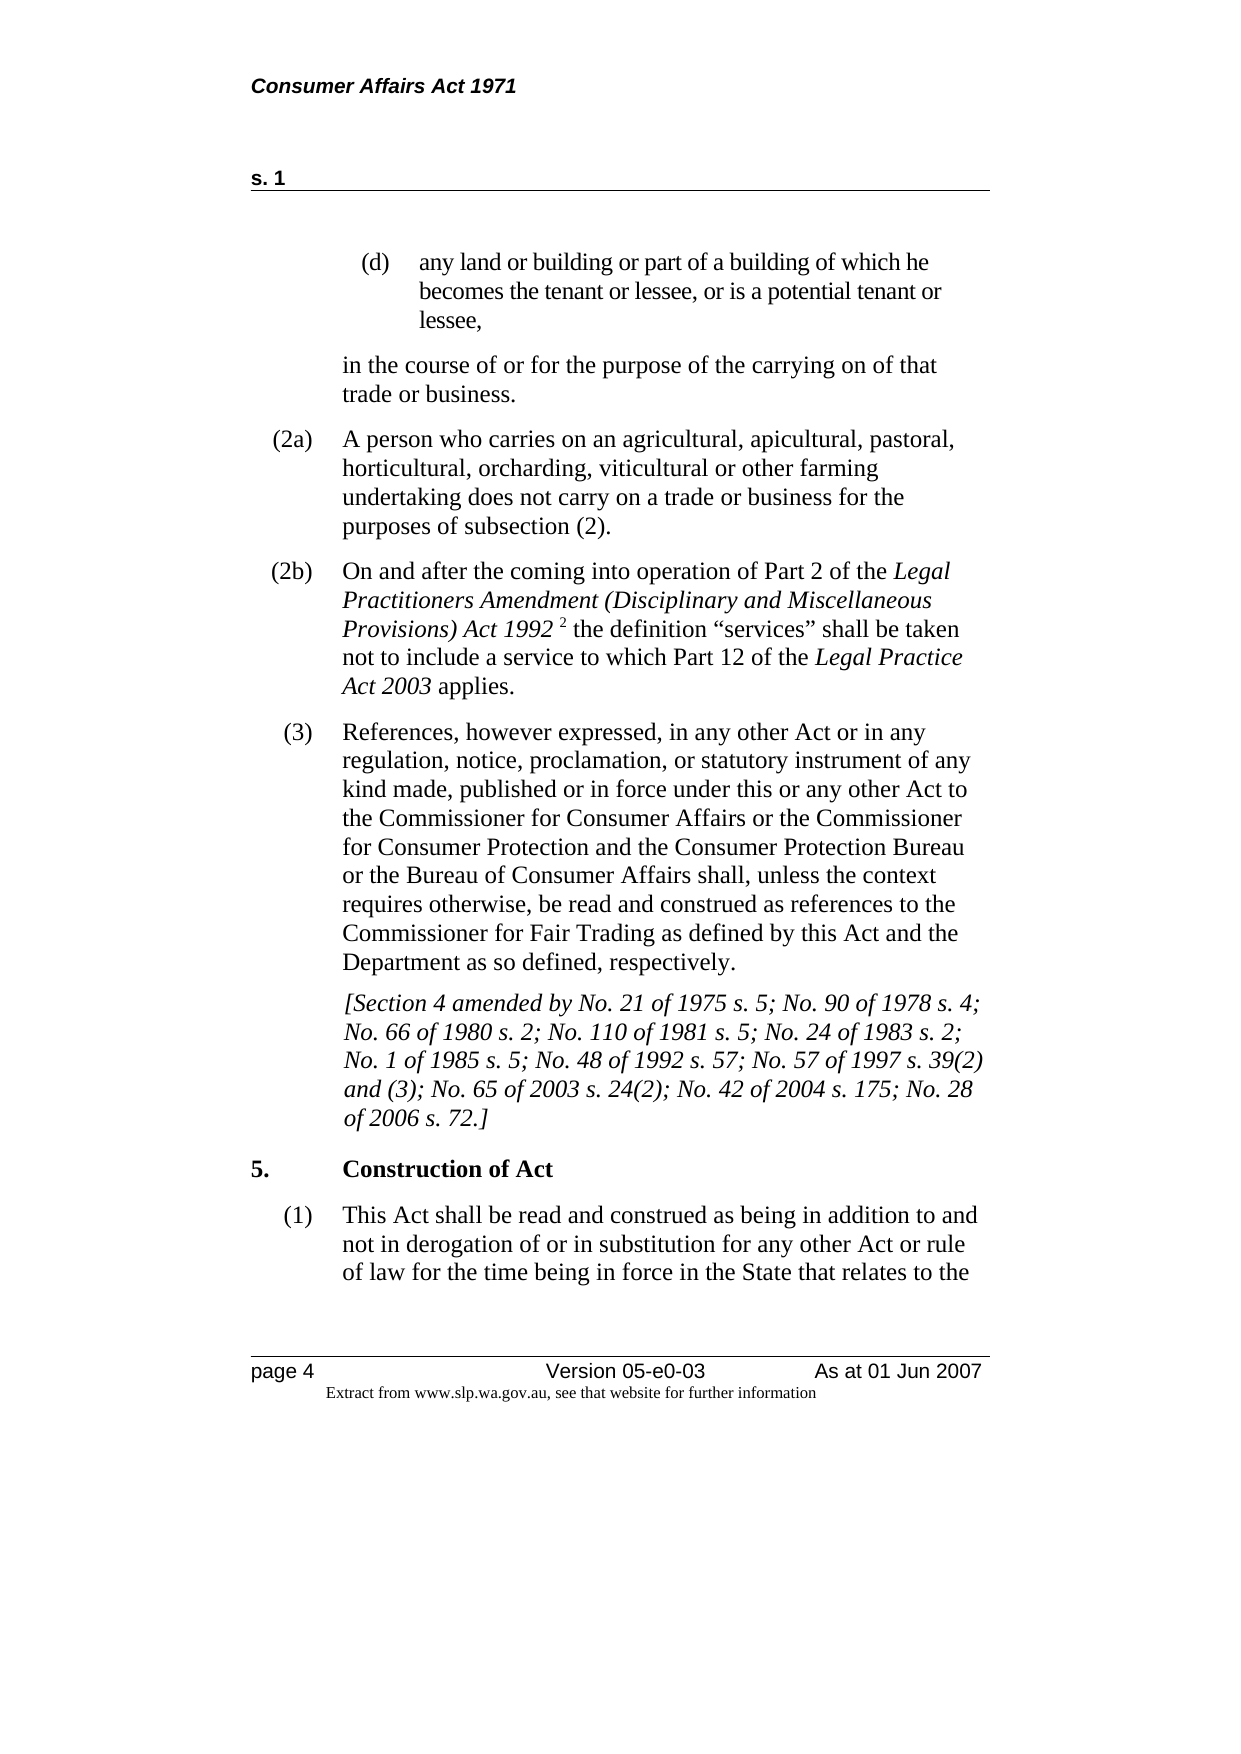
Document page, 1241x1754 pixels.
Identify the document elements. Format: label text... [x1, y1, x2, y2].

text (3) References, however expressed, in any other Act or in any regulation, notice, proclamation, or statutory instrument of any kind made, published or in force under this or any other Act to the Commissioner for Consumer Affairs or the Commissioner for Consumer Protection and the Consumer Protection Bureau or the Bureau of Consumer Affairs shall, unless the context requires otherwise, be read and construed as references to the Commissioner for Fair Trading as defined by this Act and the Department as so defined, respectively. [251, 717, 990, 975]
text (d) any land or building or part of a building of which he becomes the tenant or lessee, or is a potential tenant or lessee, [251, 247, 990, 334]
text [251, 1200, 990, 1286]
subtitle 5. Construction of Act [251, 1154, 990, 1183]
text in the course of or for the purpose of the carrying on of that trade or business. [251, 350, 990, 408]
text [Section 4 amended by No. 21 of 1975 s. 5; No. 90 of 1978 s. 4; No. 66 of 1980 s. 2; No. 110 of 1981 s. 5; No. 24 of 1983 s. 2; No. 1 of 1985 s. 5; No. 48 of 1992 s. 57; No. 57 of 1997 s. 39(2) and (3); No. 65 of 2003 s. 24(2); No. 42 of 2004 s. 175; No. 28 of 2006 s. 72.] [251, 988, 990, 1132]
text (2a) A person who carries on an agricultural, apicultural, pastoral, horticultural, orcharding, viticultural or other farming undertaking does not carry on a trade or business for the purposes of subsection (2). [251, 424, 990, 539]
text (2b) On and after the coming into operation of Part 2 of the Legal Practitioners Amendment (Disciplinary and Miscellaneous Provisions) Act 1992 2 the definition “services” shall be taken not to include a service to which Part 12 of the Legal Practice Act 2003 applies. [251, 556, 990, 700]
